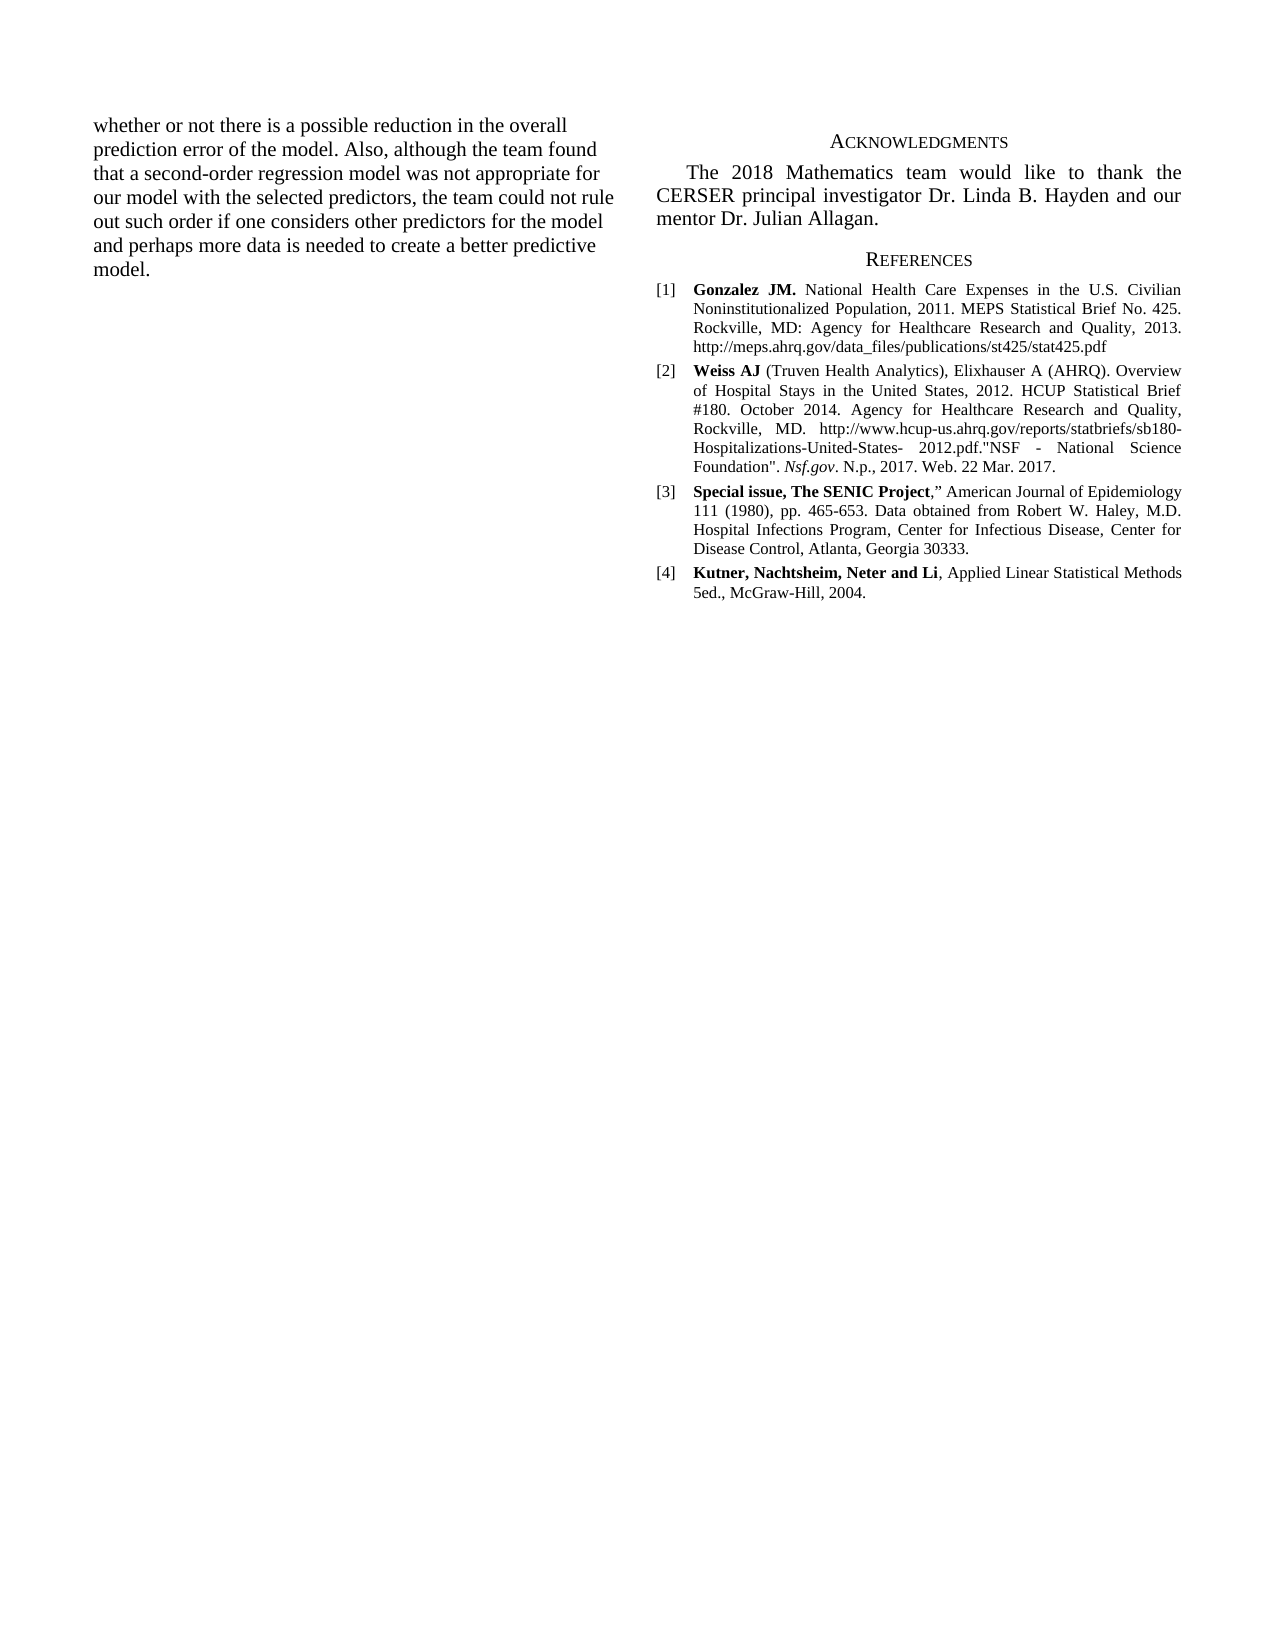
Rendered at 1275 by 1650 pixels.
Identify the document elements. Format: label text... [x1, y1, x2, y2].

list Weiss AJ (Truven Health Analytics), Elixhauser A (AHRQ). Overview of Hospital Stays in the United States, 2012. HCUP Statistical Brief #180. October 2014. Agency for Healthcare Research and Quality, Rockville, MD. http://www.hcup-us.ahrq.gov/reports/statbriefs/sb180-Hospitalizations-United-States- 2012.pdf."NSF - National Science Foundation". Nsf.gov. N.p., 2017. Web. 22 Mar. 2017. [656, 361, 1182, 476]
list Gonzalez JM. National Health Care Expenses in the U.S. Civilian Noninstitutionalized Population, 2011. MEPS Statistical Brief No. 425. Rockville, MD: Agency for Healthcare Research and Quality, 2013. http://meps.ahrq.gov/data_files/publications/st425/stat425.pdf [656, 279, 1182, 356]
subtitle References [656, 247, 1182, 271]
subtitle Acknowledgments [656, 129, 1182, 153]
list Special issue, The SENIC Project,” American Journal of Epidemiology 111 (1980), pp. 465-653. Data obtained from Robert W. Haley, M.D. Hospital Infections Program, Center for Infectious Disease, Center for Disease Control, Atlanta, Georgia 30333. [656, 481, 1182, 558]
text The 2018 Mathematics team would like to thank the CERSER principal investigator Dr. Linda B. Hayden and our mentor Dr. Julian Allagan. [656, 162, 1182, 230]
list Kutner, Nachtsheim, Neter and Li, Applied Linear Statistical Methods 5ed., McGraw-Hill, 2004. [656, 563, 1182, 602]
